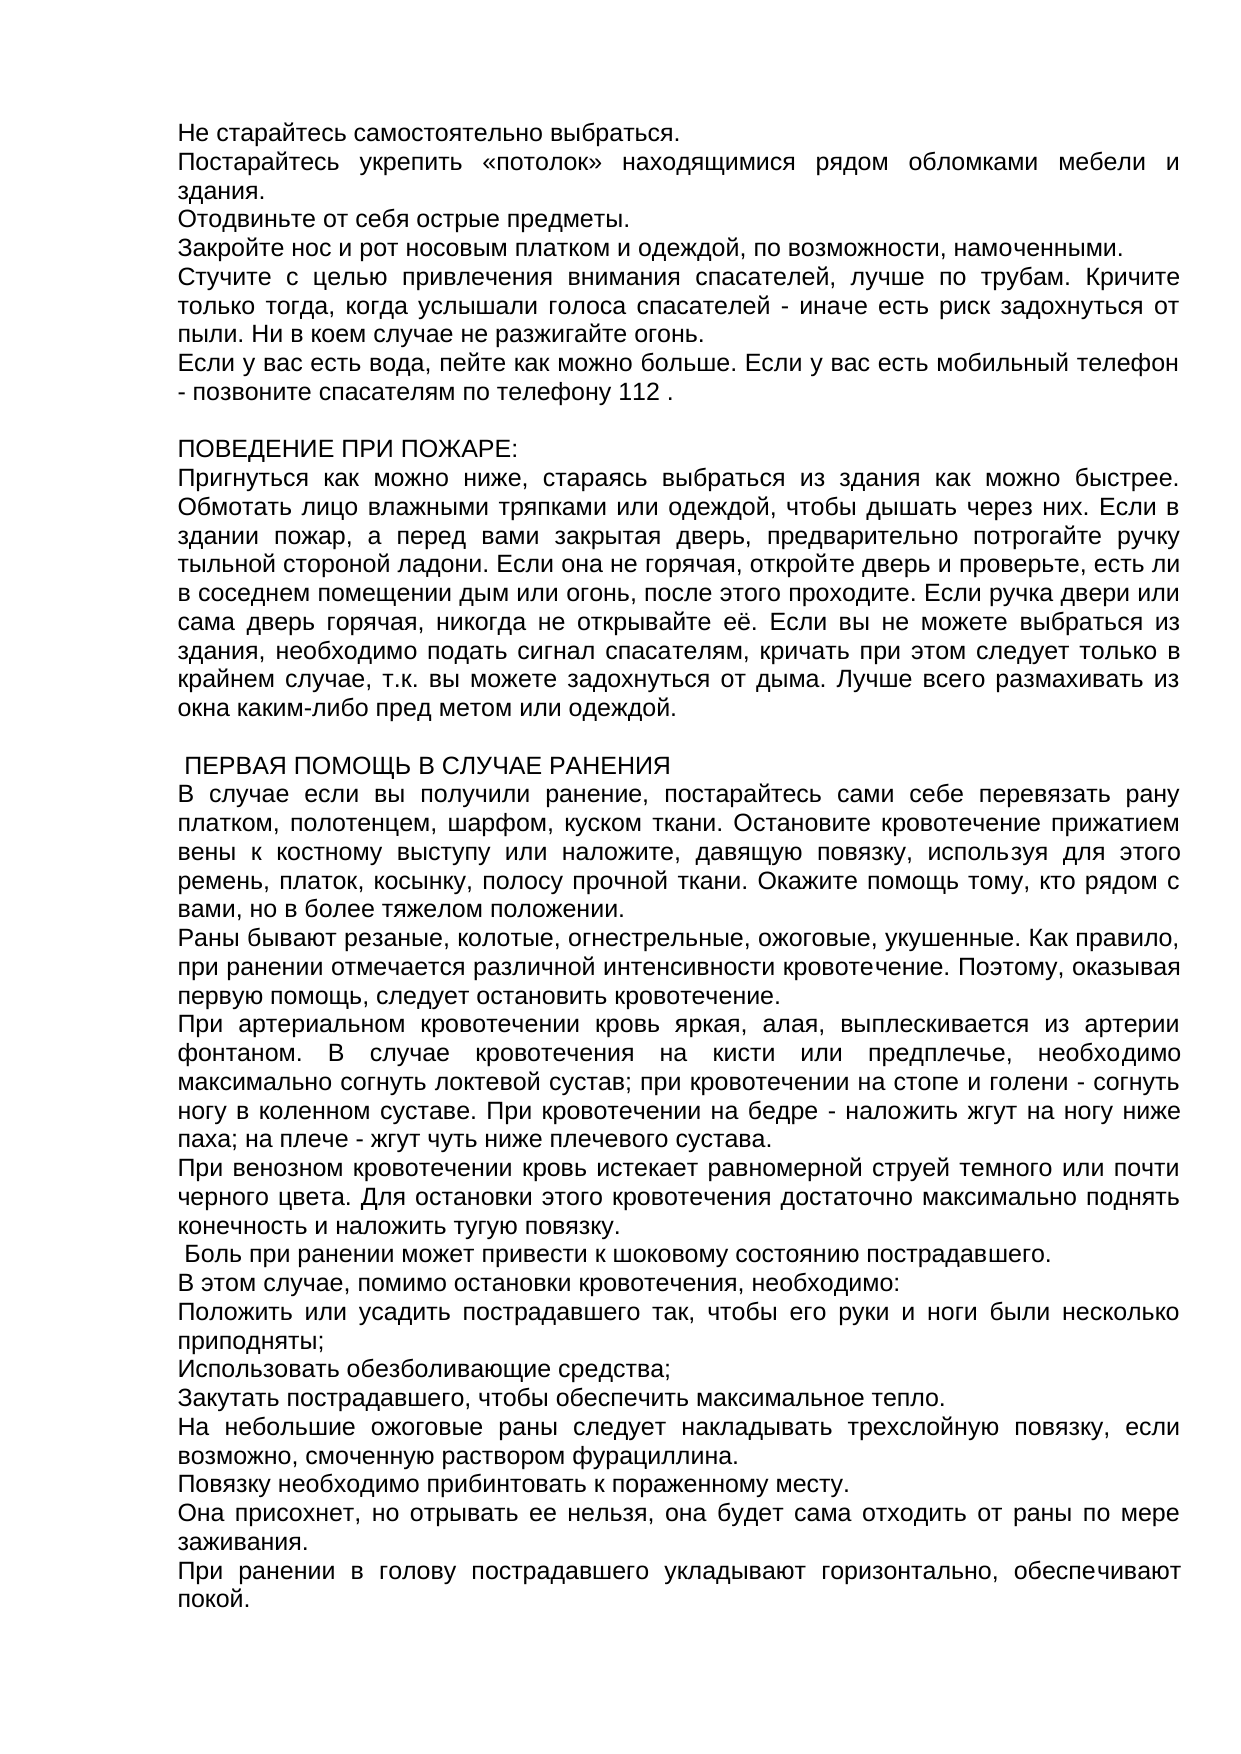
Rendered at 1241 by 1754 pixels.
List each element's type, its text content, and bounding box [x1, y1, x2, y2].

text Боль при ранении может привести к шоковому состоянию пострадавшего. [177, 1239, 1181, 1268]
text Пригнуться как можно ниже, стараясь выбраться из здания как можно быстрее. Обмотать лицо влажными тряпками или одеждой, чтобы дышать через них. Если в здании пожар, а перед вами закрытая дверь, предварительно потрогайте ручку тыльной стороной ладони. Если она не горячая, откройте дверь и проверьте, есть ли в соседнем помещении дым или огонь, после этого проходите. Если ручка двери или сама дверь горячая, никогда не открывайте её. Если вы не можете выбраться из здания, необходимо подать сигнал спасателям, кричать при этом следует только в крайнем случае, т.к. вы можете задохнуться от дыма. Лучше всего размахивать из окна каким-либо пред метом или одеждой. [177, 463, 1181, 722]
text Закройте нос и рот носовым платком и одеждой, по возможности, намоченными. [177, 233, 1181, 262]
text Отодвиньте от себя острые предметы. [177, 204, 1181, 233]
text В этом случае, помимо остановки кровотечения, необходимо: [177, 1268, 1181, 1297]
text Если у вас есть вода, пейте как можно больше. Если у вас есть мобильный телефон - позвоните спасателям по телефону 112 . [177, 348, 1181, 406]
text При ранении в голову пострадавшего укладывают горизонтально, обеспечивают покой. [177, 1556, 1181, 1613]
text ПЕРВАЯ ПОМОЩЬ В СЛУЧАЕ РАНЕНИЯ [177, 751, 1181, 779]
text Повязку необходимо прибинтовать к пораженному месту. [177, 1469, 1181, 1498]
text Она присохнет, но отрывать ее нельзя, она будет сама отходить от раны по мере заживания. [177, 1498, 1181, 1556]
text Положить или усадить пострадавшего так, чтобы его руки и ноги были несколько приподняты; [177, 1297, 1181, 1354]
text Использовать обезболивающие средства; [177, 1354, 1181, 1383]
text В случае если вы получили ранение, постарайтесь сами себе перевязать рану платком, полотенцем, шарфом, куском ткани. Остановите кровотечение прижатием вены к костному выступу или наложите, давящую повязку, используя для этого ремень, платок, косынку, полосу прочной ткани. Окажите помощь тому, кто рядом с вами, но в более тяжелом положении. [177, 779, 1181, 923]
text Стучите с целью привлечения внимания спасателей, лучше по трубам. Кричите только тогда, когда услышали голоса спасателей - иначе есть риск задохнуться от пыли. Ни в коем случае не разжигайте огонь. [177, 262, 1181, 348]
text ПОВЕДЕНИЕ ПРИ ПОЖАРЕ: [177, 434, 1181, 463]
text При венозном кровотечении кровь истекает равномерной струей темного или почти черного цвета. Для остановки этого кровотечения достаточно максимально поднять конечность и наложить тугую повязку. [177, 1153, 1181, 1239]
text Постарайтесь укрепить «потолок» находящимися рядом обломками мебели и здания. [177, 147, 1181, 204]
text Закутать пострадавшего, чтобы обеспечить максимальное тепло. [177, 1383, 1181, 1412]
text Не старайтесь самостоятельно выбраться. [177, 118, 1181, 147]
text На небольшие ожоговые раны следует накладывать трехслойную повязку, если возможно, смоченную раствором фурациллина. [177, 1412, 1181, 1469]
text Раны бывают резаные, колотые, огнестрельные, ожоговые, укушенные. Как правило, при ранении отмечается различной интенсивности кровотечение. Поэтому, оказывая первую помощь, следует остановить кровотечение. [177, 923, 1181, 1009]
text При артериальном кровотечении кровь яркая, алая, выплескивается из артерии фонтаном. В случае кровотечения на кисти или предплечье, необходимо максимально согнуть локтевой сустав; при кровотечении на стопе и голени - согнуть ногу в коленном суставе. При кровотечении на бедре - наложить жгут на ногу ниже паха; на плече - жгут чуть ниже плечевого сустава. [177, 1009, 1181, 1153]
